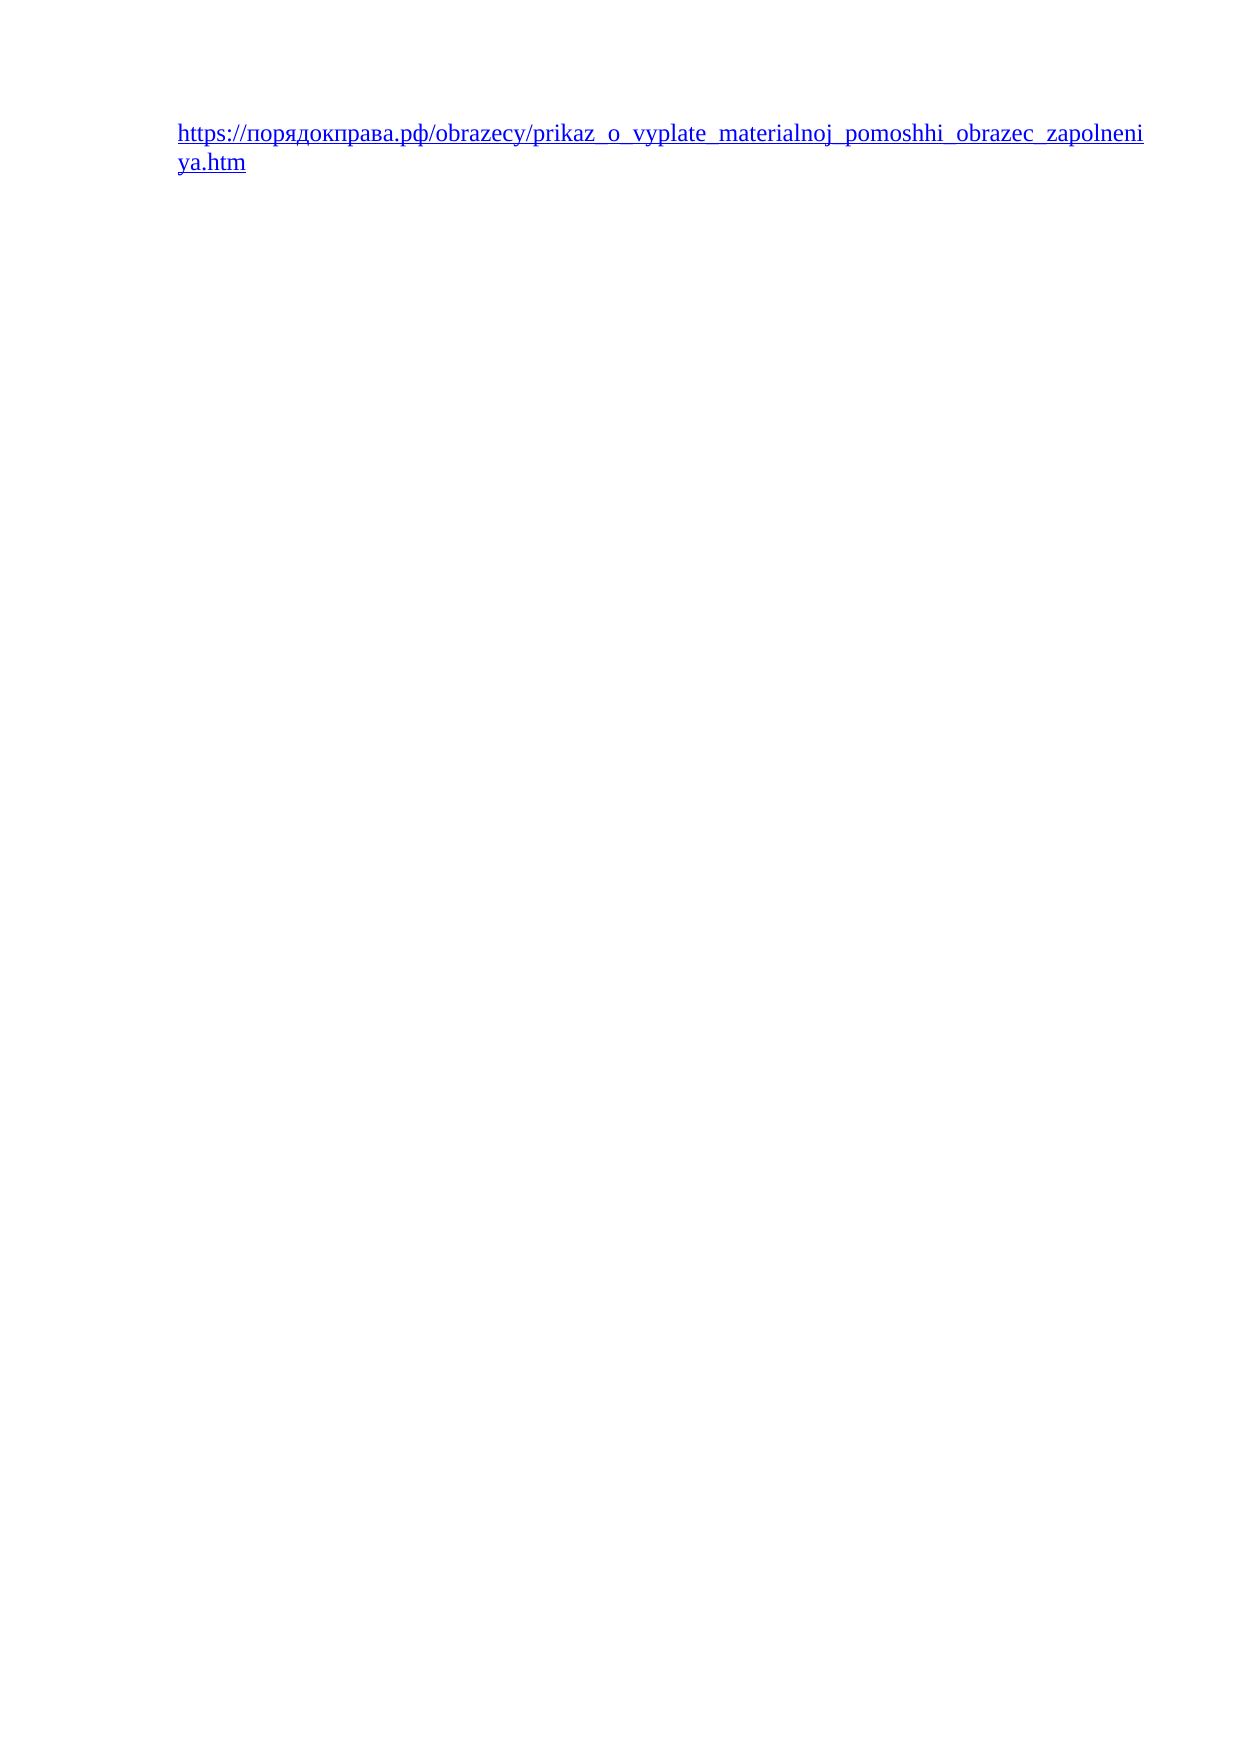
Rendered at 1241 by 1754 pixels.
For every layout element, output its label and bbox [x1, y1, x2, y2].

text [177, 118, 1152, 176]
